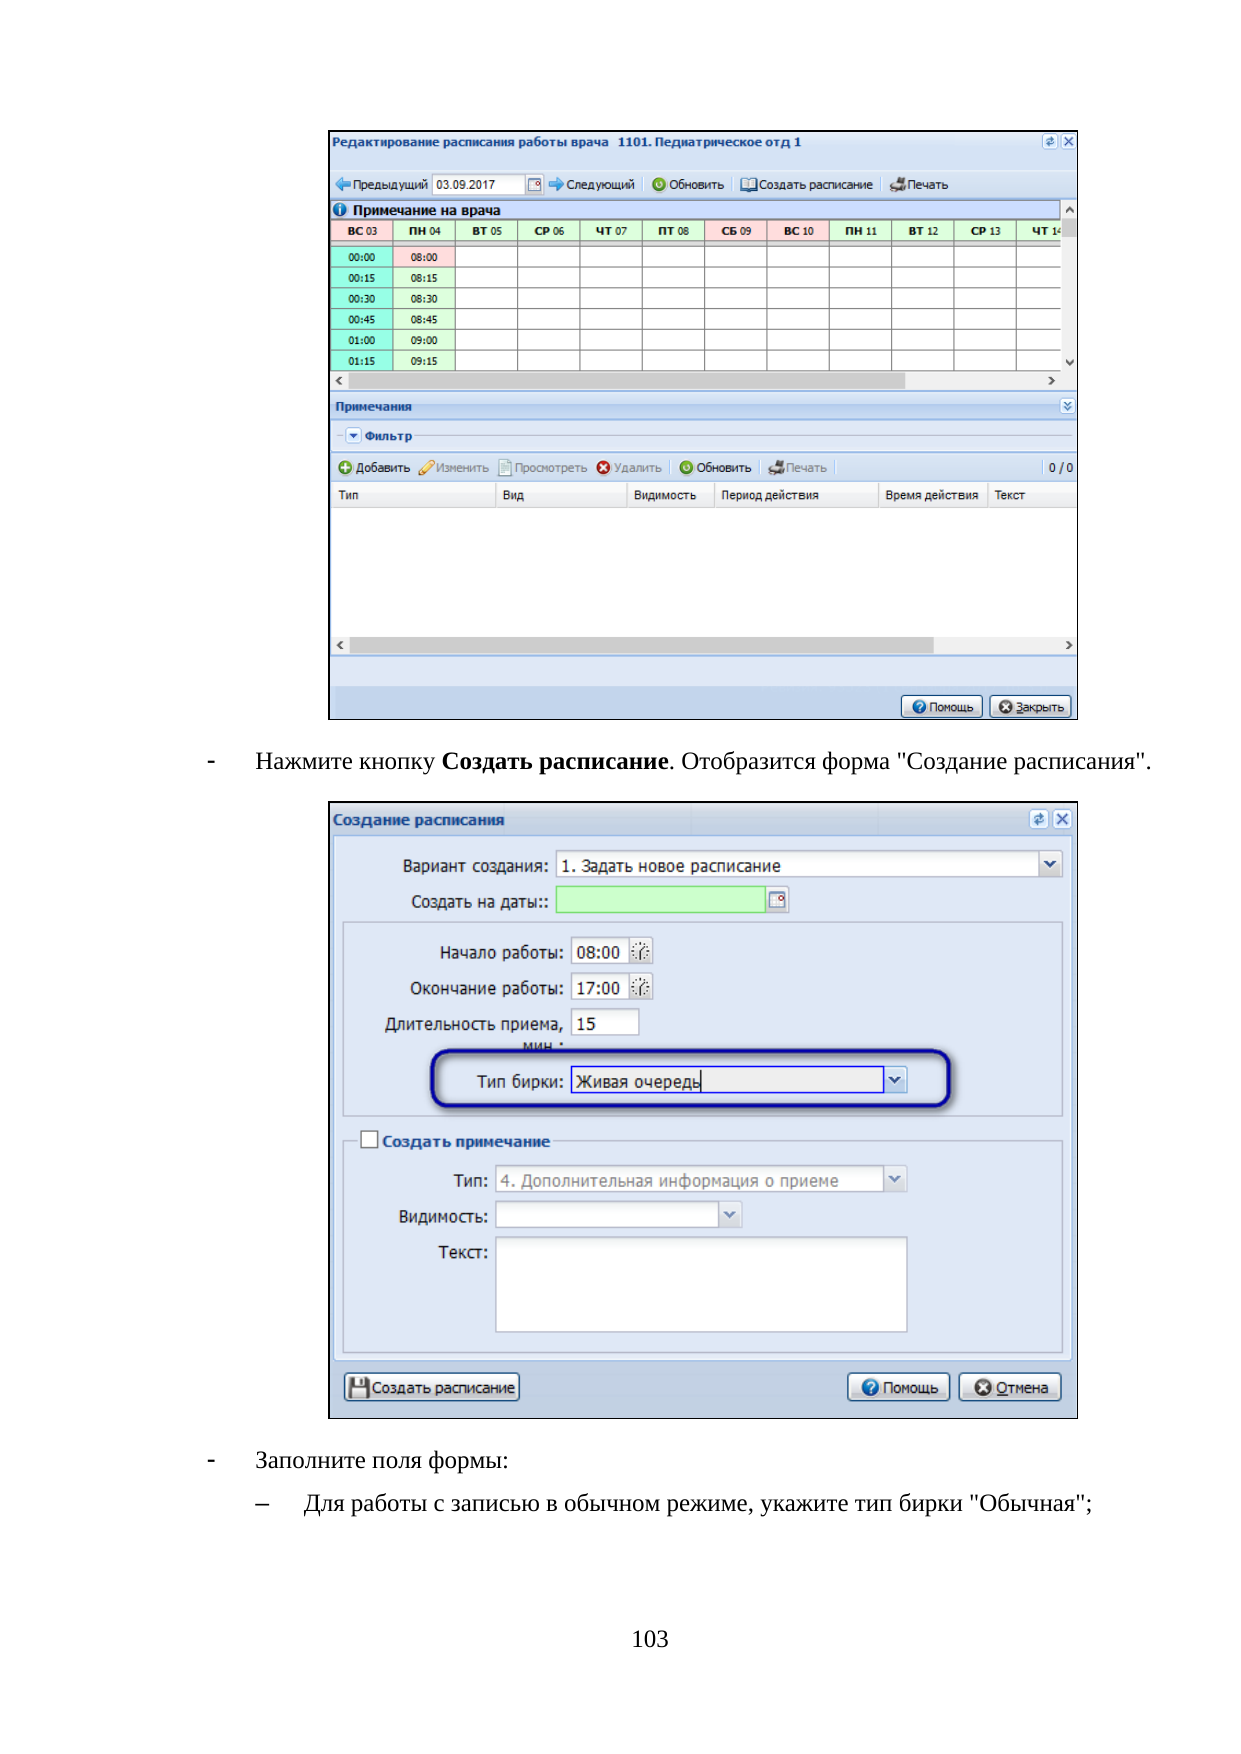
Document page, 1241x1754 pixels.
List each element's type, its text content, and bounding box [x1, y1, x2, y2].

picture [330, 803, 1077, 1418]
picture [330, 132, 1077, 719]
list Для работы с записью в обычном режиме, укажите тип бирки "Обычная"; [255, 1488, 1181, 1517]
table_header [255, 789, 1151, 1445]
list Заполните поля формы: [207, 1445, 1181, 1474]
table_header [255, 118, 1151, 746]
list Нажмите кнопку Создать расписание. Отобразится форма "Создание расписания". [207, 746, 1181, 775]
